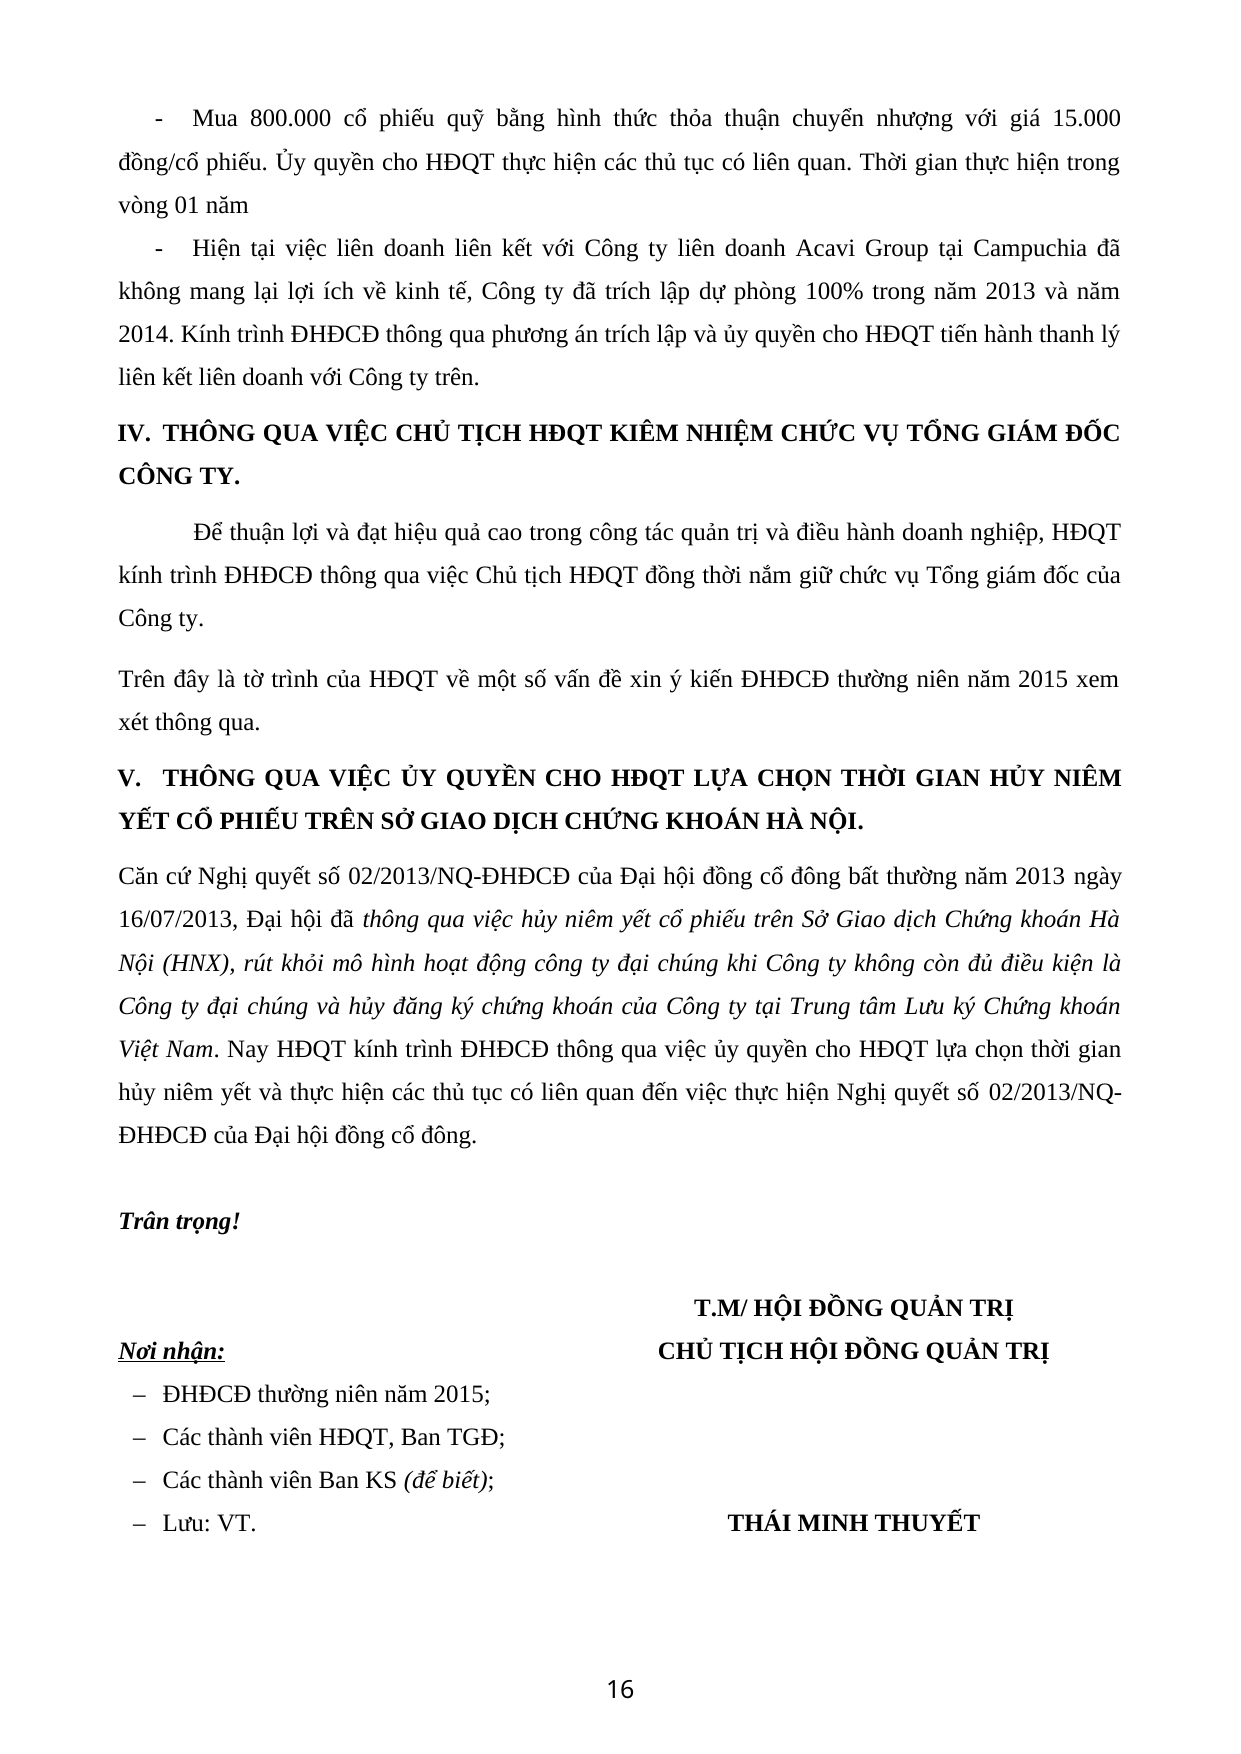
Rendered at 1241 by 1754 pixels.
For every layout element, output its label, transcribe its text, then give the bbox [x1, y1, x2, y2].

text Trân trọng! [118, 1206, 1122, 1235]
list Mua 800.000 cổ phiếu quỹ bằng hình thức thỏa thuận chuyển nhượng với giá 15.000 đồng/cổ phiếu. Ủy quyền cho HĐQT thực hiện các thủ tục có liên quan. Thời gian thực hiện trong vòng 01 năm [118, 103, 1122, 218]
text Trên đây là tờ trình của HĐQT về một số vấn đề xin ý kiến ĐHĐCĐ thường niên năm 2015 xem xét thông qua. [118, 664, 1122, 736]
table_header T.M/ HỘI ĐỒNG QUẢN TRỊ CHỦ TỊCH HỘI ĐỒNG QUẢN TRỊ THÁI MINH THUYẾT [605, 1293, 1102, 1551]
list Hiện tại việc liên doanh liên kết với Công ty liên doanh Acavi Group tại Campuchia đã không mang lại lợi ích về kinh tế, Công ty đã trích lập dự phòng 100% trong năm 2013 và năm 2014. Kính trình ĐHĐCĐ thông qua phương án trích lập và ủy quyền cho HĐQT tiến hành thanh lý liên kết liên doanh với Công ty trên. [118, 233, 1122, 391]
text Để thuận lợi và đạt hiệu quả cao trong công tác quản trị và điều hành doanh nghiệp, HĐQT kính trình ĐHĐCĐ thông qua việc Chủ tịch HĐQT đồng thời nắm giữ chức vụ Tổng giám đốc của Công ty. [118, 517, 1122, 632]
text Căn cứ Nghị quyết số 02/2013/NQ-ĐHĐCĐ của Đại hội đồng cổ đông bất thường năm 2013 ngày 16/07/2013, Đại hội đã thông qua việc hủy niêm yết cổ phiếu trên Sở Giao dịch Chứng khoán Hà Nội (HNX), rút khỏi mô hình hoạt động công ty đại chúng khi Công ty không còn đủ điều kiện là Công ty đại chúng và hủy đăng ký chứng khoán của Công ty tại Trung tâm Lưu ký Chứng khoán Việt Nam. Nay HĐQT kính trình ĐHĐCĐ thông qua việc ủy quyền cho HĐQT lựa chọn thời gian hủy niêm yết và thực hiện các thủ tục có liên quan đến việc thực hiện Nghị quyết số 02/2013/NQ-ĐHĐCĐ của Đại hội đồng cổ đông. [118, 861, 1122, 1149]
list THÔNG QUA VIỆC ỦY QUYỀN CHO HĐQT LỰA CHỌN THỜI GIAN HỦY NIÊM YẾT CỔ PHIẾU TRÊN SỞ GIAO DỊCH CHỨNG KHOÁN HÀ NỘI. [117, 763, 1122, 834]
table_header Nơi nhận: ĐHĐCĐ thường niên năm 2015; Các thành viên HĐQT, Ban TGĐ; Các thành viên (để biết); Lưu: VT. [107, 1293, 605, 1551]
list THÔNG QUA VIỆC CHỦ TỊCH HĐQT KIÊM NHIỆM CHỨC VỤ TỔNG GIÁM ĐỐC CÔNG TY. [117, 418, 1122, 490]
